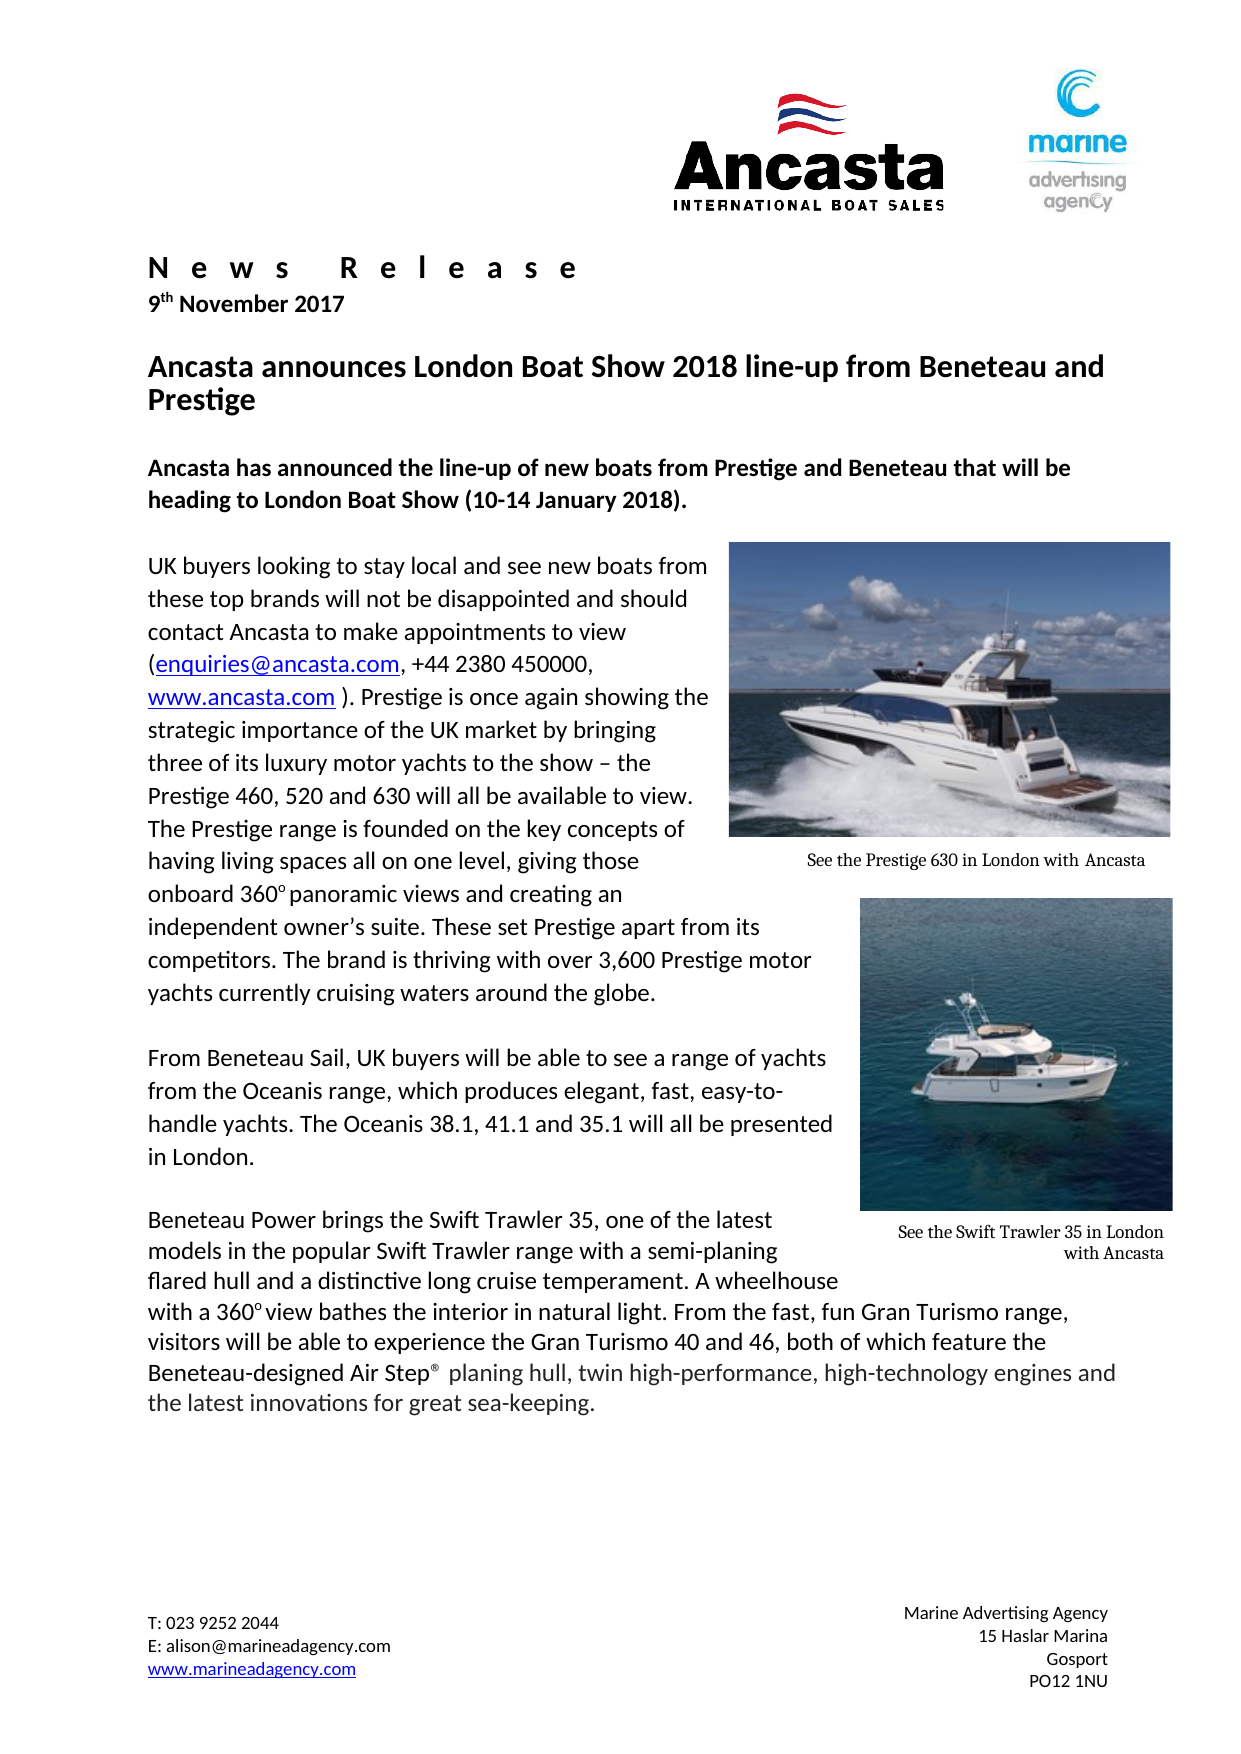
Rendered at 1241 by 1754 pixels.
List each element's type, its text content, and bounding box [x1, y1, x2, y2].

subtitle From Beneteau Sail, UK buyers will be able to see a range of yachts from the Oceanis range, which produces elegant, fast, easy-to-handle yachts. The Oceanis 38.1, 41.1 and 35.1 will all be presented in London. [148, 1040, 860, 1172]
subtitle Ancasta announces London Boat Show 2018 line-up from Beneteau and Prestige [148, 351, 1138, 417]
subtitle 9th November 2017 [148, 286, 1138, 318]
picture [993, 56, 1162, 225]
subtitle Ancasta has announced the line-up of new boats from Prestige and Beneteau that will be heading to London Boat Show (10-14 January 2018). [148, 450, 1138, 515]
subtitle News Release [148, 248, 1138, 286]
picture [672, 93, 944, 214]
picture [860, 898, 1173, 1211]
picture [728, 542, 1171, 837]
text Beneteau Power brings the Swift Trawler 35, one of the latest models in the popular Swift Trawler range with a semi-planing flared hull and a distinctive long cruise temperament. A wheelhouse with a 360o view bathes the interior in natural light. From the fast, fun Gran Turismo range, visitors will be able to experience the Gran Turismo 40 and 46, both of which feature the Beneteau-designed Air Step® planing hull, twin high-performance, high-technology engines and the latest innovations for great sea-keeping. [148, 1204, 1138, 1418]
